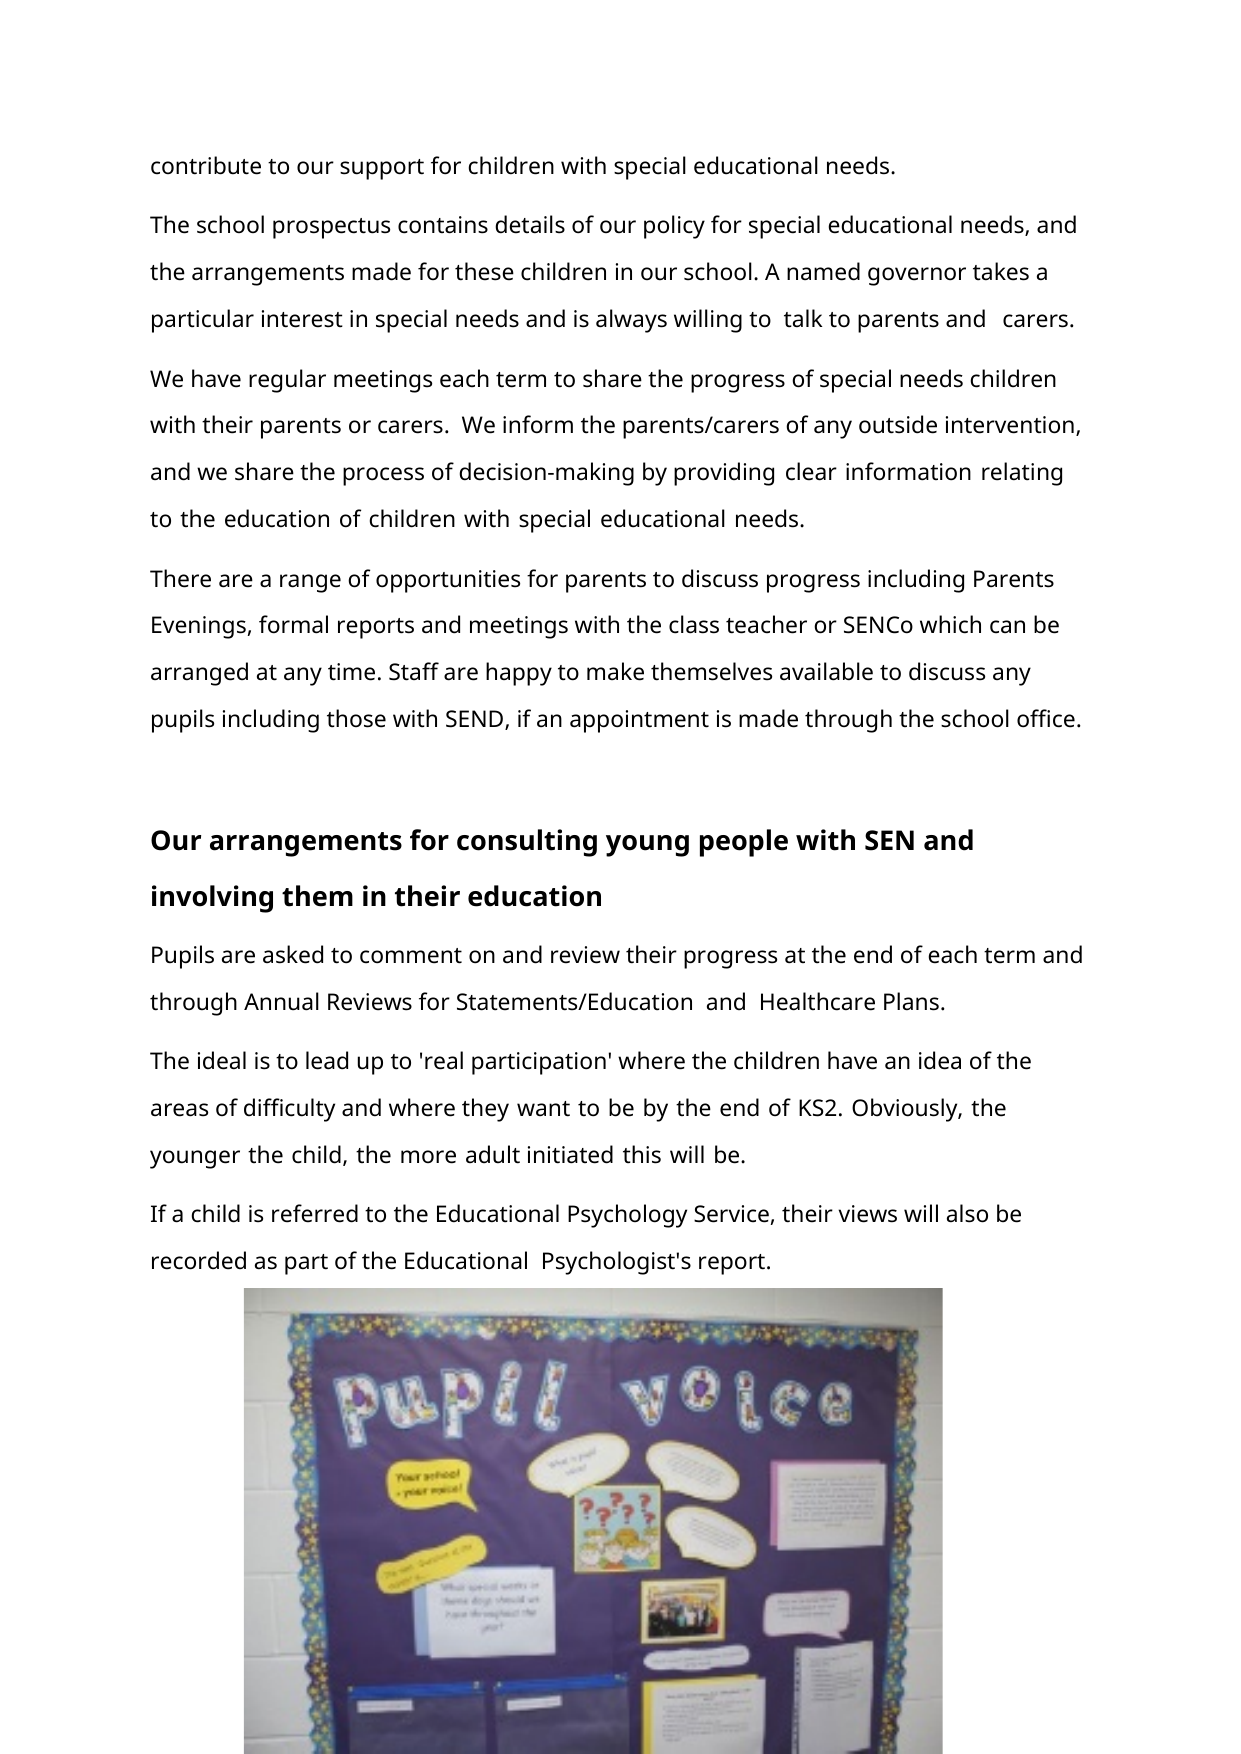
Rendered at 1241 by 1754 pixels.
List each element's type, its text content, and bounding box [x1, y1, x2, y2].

text Pupils are asked to comment on and review their progress at the end of each term and through Annual Reviews for Statements/Education and Healthcare Plans. [150, 939, 1090, 1017]
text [150, 150, 1090, 181]
text We have regular meetings each term to share the progress of special needs children with their parents or carers. We inform the parents/carers of any outside intervention, and we share the process of decision-making by providing clear information relating to the education of children with special educational needs. [150, 362, 1090, 534]
subtitle Our arrangements for consulting young people with SEN and involving them in their education [150, 822, 1090, 914]
text If a child is referred to the Educational Psychology Service, their views will also be recorded as part of the Educational Psychologist's report. [150, 1198, 1090, 1276]
text The school prospectus contains details of our policy for special educational needs, and the arrangements made for these children in our school. A named governor takes a particular interest in special needs and is always willing to talk to parents and carers. [150, 209, 1090, 334]
text There are a range of opportunities for parents to discuss progress including Parents Evenings, formal reports and meetings with the class teacher or SENCo which can be arranged at any time. Staff are happy to make themselves available to discuss any pupils including those with SEND, if an appointment is made through the school office. [150, 562, 1090, 734]
picture [243, 1288, 943, 1754]
text The ideal is to lead up to 'real participation' where the children have an idea of the areas of difficulty and where they want to be by the end of KS2. Obviously, the younger the child, the more adult initiated this will be. [150, 1045, 1090, 1170]
